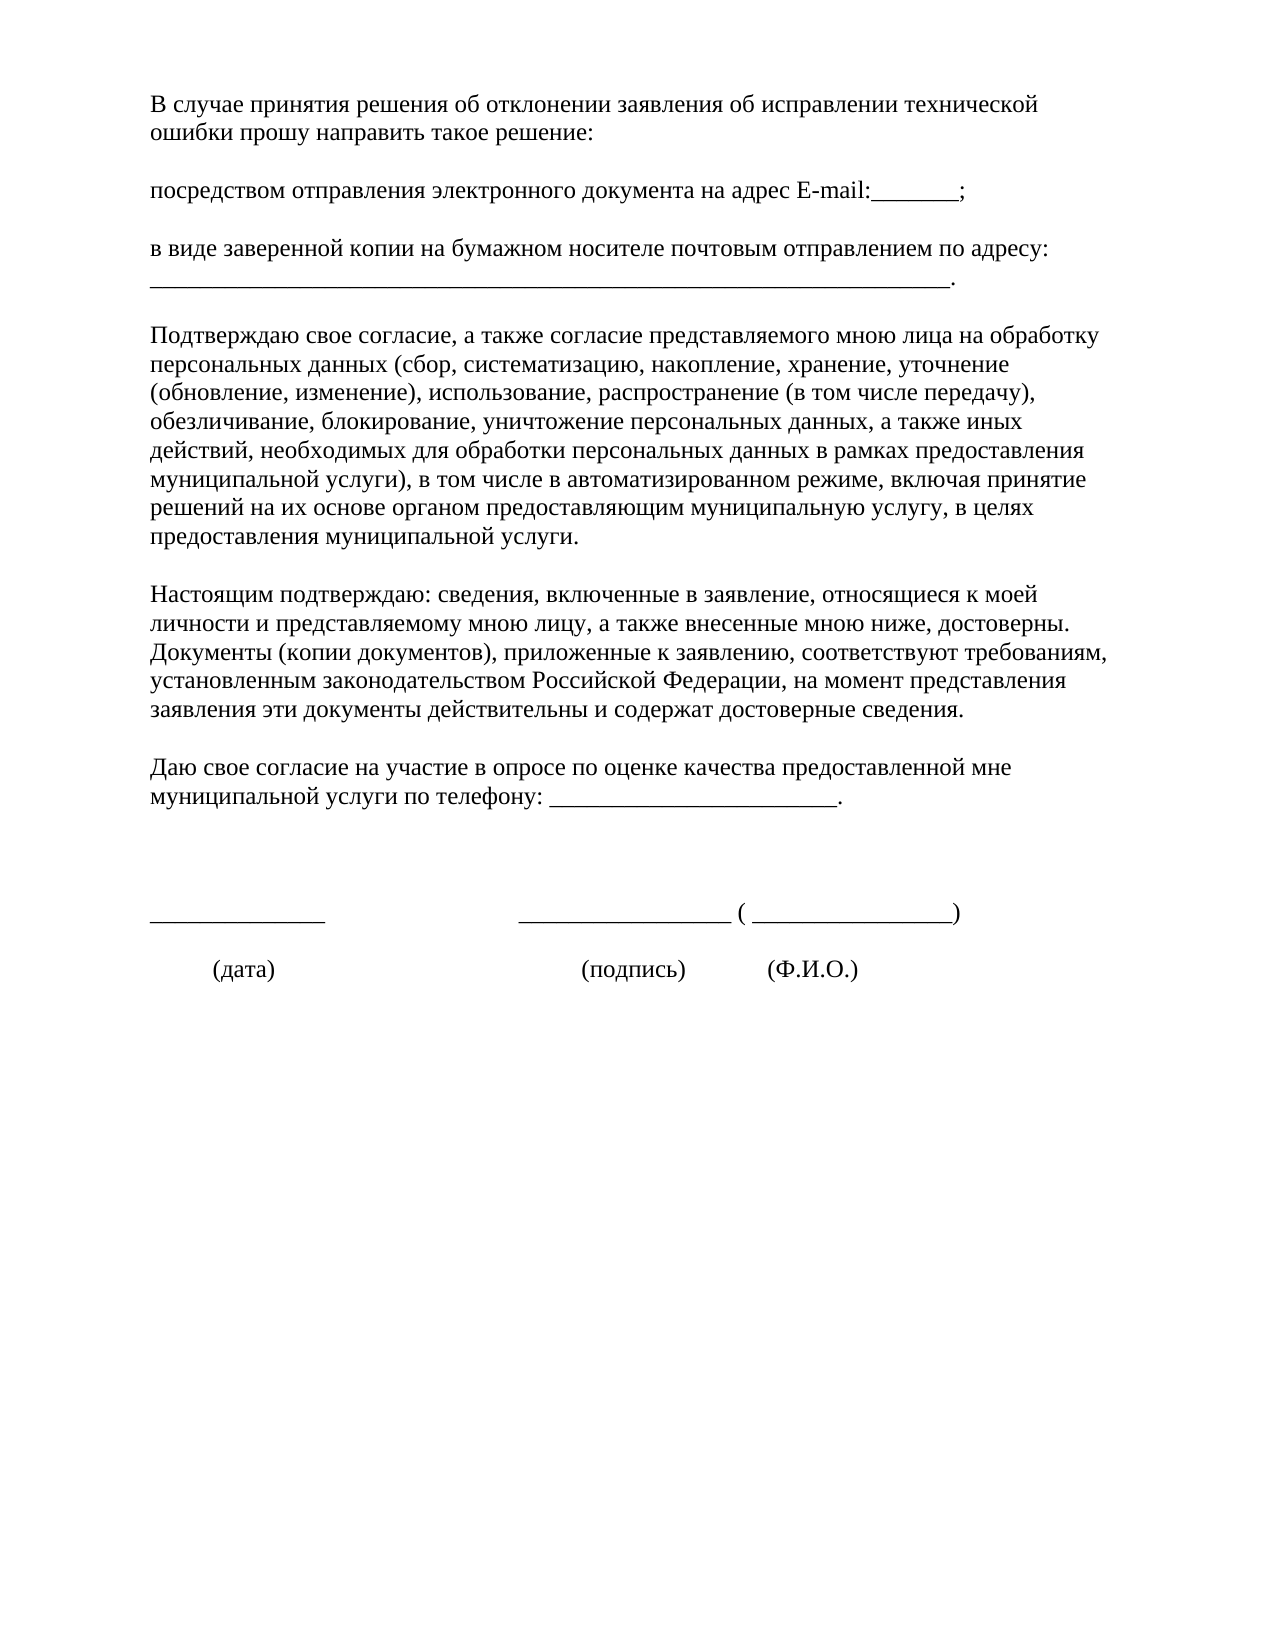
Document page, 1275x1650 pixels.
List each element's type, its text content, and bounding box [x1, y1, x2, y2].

text посредством отправления электронного документа на адрес E-mail:_______; [150, 175, 1125, 204]
text (дата) (подпись) (Ф.И.О.) [150, 954, 1125, 983]
text ______________ _________________ ( ________________) [150, 897, 1125, 925]
text в виде заверенной копии на бумажном носителе почтовым отправлением по адресу: ________________________________________________________________. [150, 233, 1125, 291]
text В случае принятия решения об отклонении заявления об исправлении технической ошибки прошу направить такое решение: [150, 89, 1125, 146]
text Настоящим подтверждаю: сведения, включенные в заявление, относящиеся к моей личности и представляемому мною лицу, а также внесенные мною ниже, достоверны. Документы (копии документов), приложенные к заявлению, соответствуют требованиям, установленным законодательством Российской Федерации, на момент представления заявления эти документы действительны и содержат достоверные сведения. [150, 579, 1125, 723]
text Даю свое согласие на участие в опросе по оценке качества предоставленной мне муниципальной услуги по телефону: _______________________. [150, 752, 1125, 809]
text Подтверждаю свое согласие, а также согласие представляемого мною лица на обработку персональных данных (сбор, систематизацию, накопление, хранение, уточнение (обновление, изменение), использование, распространение (в том числе передачу), обезличивание, блокирование, уничтожение персональных данных, а также иных действий, необходимых для обработки персональных данных в рамках предоставления муниципальной услуги), в том числе в автоматизированном режиме, включая принятие решений на их основе органом предоставляющим муниципальную услугу, в целях предоставления муниципальной услуги. [150, 320, 1125, 550]
